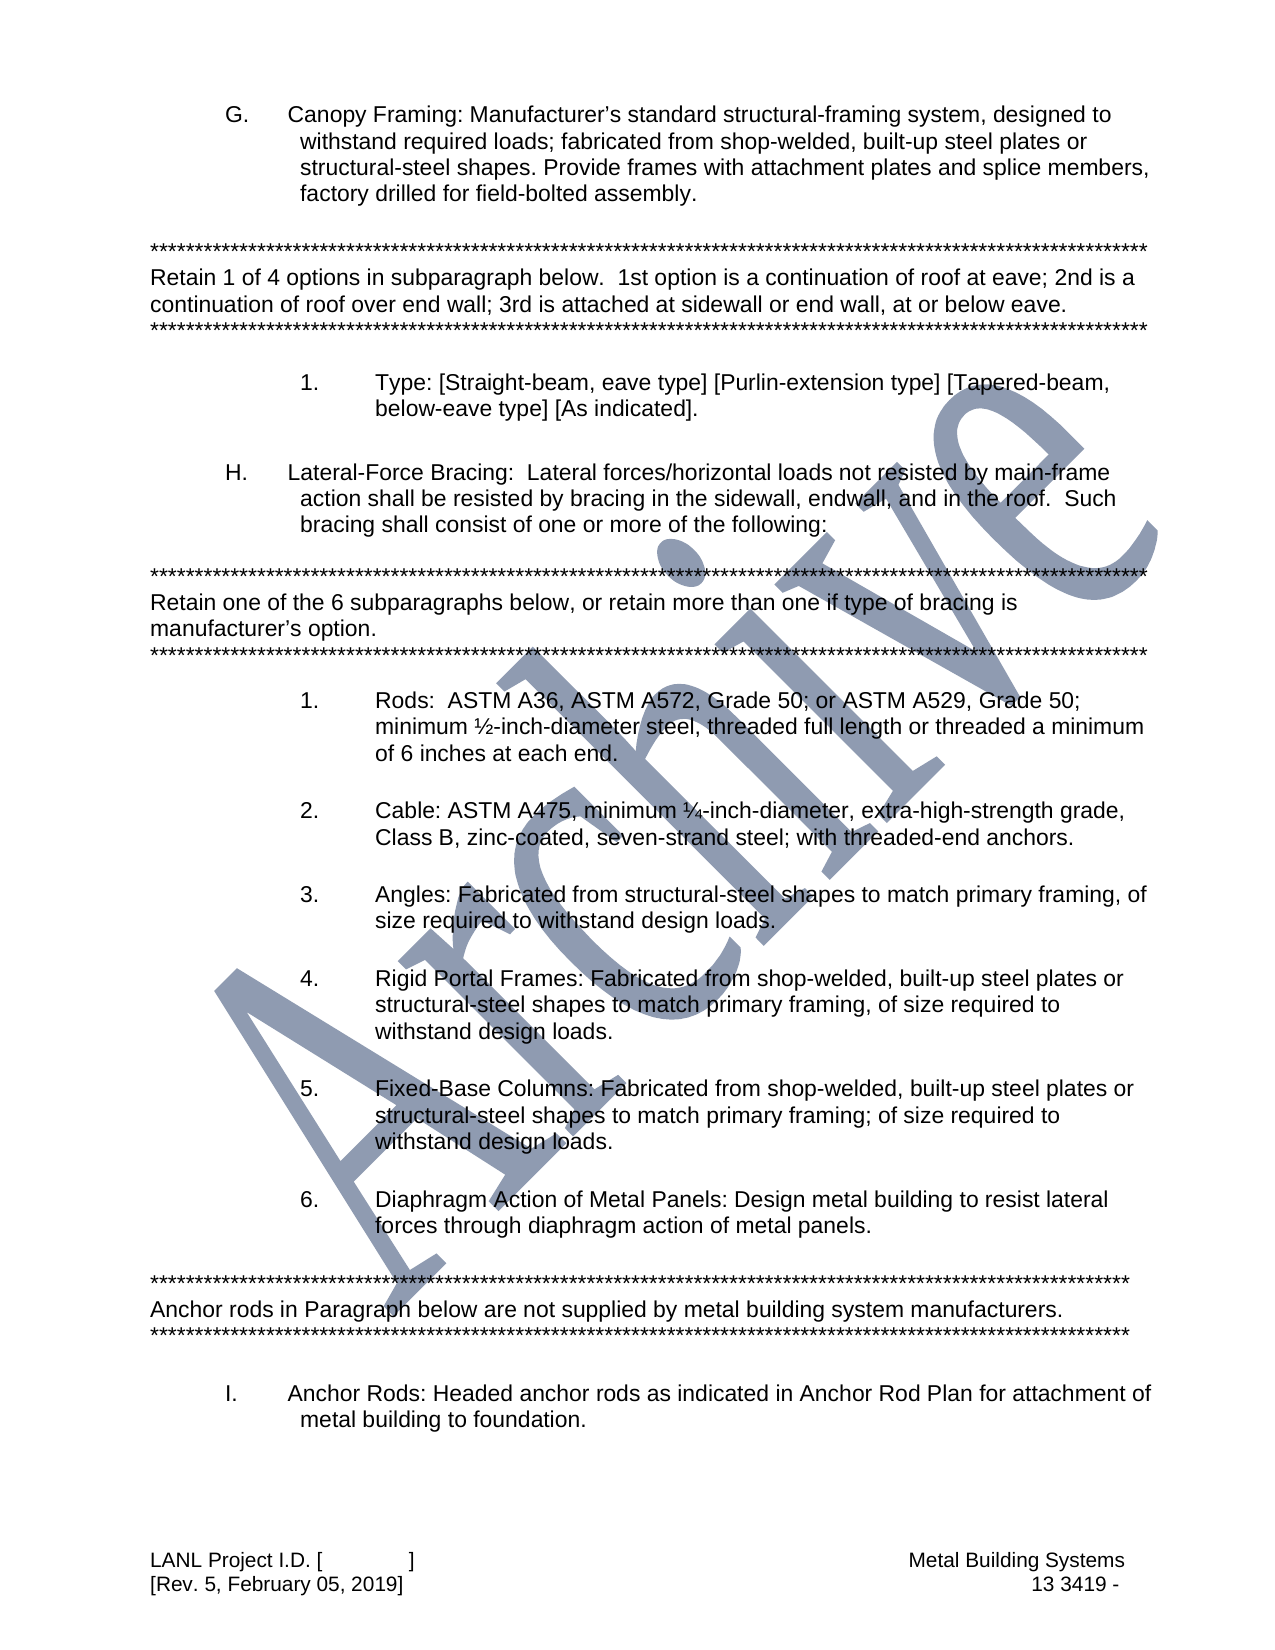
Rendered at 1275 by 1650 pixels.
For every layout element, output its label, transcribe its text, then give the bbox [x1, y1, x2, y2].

text Diaphragm Action of Metal Panels: Design metal building to resist lateral forces through diaphragm action of metal panels. [300, 1186, 1155, 1238]
list ****************************************************************************************************************Retain one of the 6 subparagraphs below, or retain more than one if type of bracing is manufacturer’s option. **************************************************************************************************************** [150, 563, 1155, 668]
text Cable: ASTM A475, minimum ¼-inch-diameter, extra-high-strength grade, Class B, zinc-coated, seven-strand steel; with threaded-end anchors. [300, 797, 1155, 850]
list ************************************************************************************************************** Anchor rods in Paragraph below are not supplied by metal building system manufacturers. ************************************************************************************************************** [150, 1270, 1155, 1349]
text Angles: Fabricated from structural-steel shapes to match primary framing, of size required to withstand design loads. [300, 881, 1155, 934]
text Fixed-Base Columns: Fabricated from shop-welded, built-up steel plates or structural-steel shapes to match primary framing; of size required to withstand design loads. [300, 1075, 1155, 1154]
text Rods: ASTM A36, ASTM A572, Grade 50; or ASTM A529, Grade 50; minimum ½-inch-diameter steel, threaded full length or threaded a minimum of 6 inches at each end. [300, 687, 1155, 766]
list ****************************************************************************************************************Retain 1 of 4 options in subparagraph below. 1st option is a continuation of roof at eave; 2nd is a continuation of roof over end wall; 3rd is attached at sidewall or end wall, at or below eave. **************************************************************************************************************** [150, 238, 1155, 343]
text Rigid Portal Frames: Fabricated from shop-welded, built-up steel plates or structural-steel shapes to match primary framing, of size required to withstand design loads. [300, 965, 1155, 1044]
text Type: [Straight-beam, eave type] [Purlin-extension type] [Tapered-beam, below-eave type] [As indicated]. [300, 368, 1155, 421]
text Lateral-Force Bracing: Lateral forces/horizontal loads not resisted by main-frame action shall be resisted by bracing in the sidewall, endwall, and in the roof. Such bracing shall consist of one or more of the following: [225, 459, 1155, 538]
text Anchor Rods: Headed anchor rods as indicated in Anchor Rod Plan for attachment of metal building to foundation. [225, 1380, 1155, 1433]
text Canopy Framing: Manufacturer’s standard structural-framing system, designed to withstand required loads; fabricated from shop-welded, built-up steel plates or structural-steel shapes. Provide frames with attachment plates and splice members, factory drilled for field-bolted assembly. [225, 101, 1155, 207]
